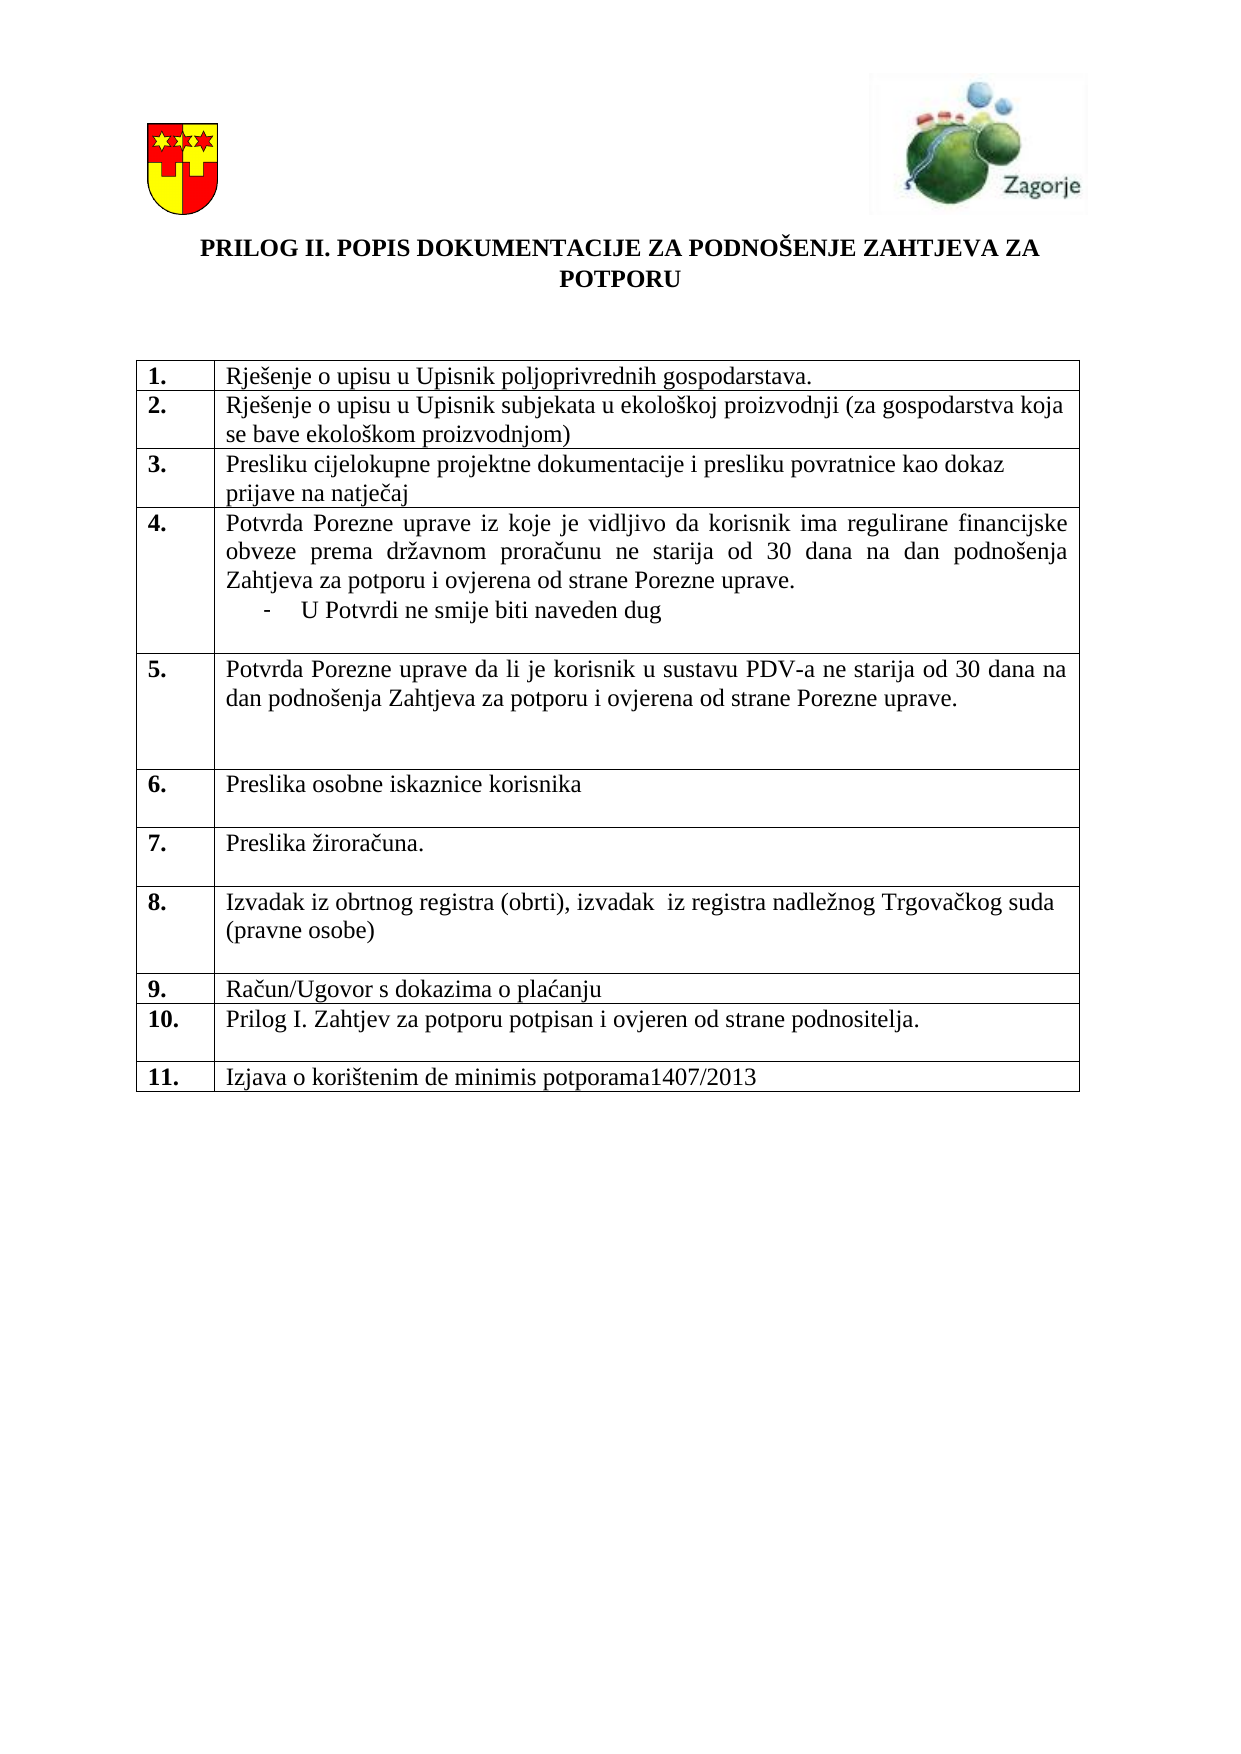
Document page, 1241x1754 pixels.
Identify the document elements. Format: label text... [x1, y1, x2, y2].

table_cell Prilog I. Zahtjev za potporu potpisan i ovjeren od strane podnositelja. [215, 1004, 1079, 1061]
table_cell Preslika osobne iskaznice korisnika [215, 770, 1079, 827]
picture [869, 73, 1088, 215]
table_cell 8. [137, 887, 214, 973]
table_cell Izjava o korištenim de minimis potporama1407/2013 [215, 1062, 1079, 1091]
picture [147, 123, 218, 215]
table_cell 11. [137, 1062, 214, 1091]
table_cell 3. [137, 449, 214, 507]
table_cell 5. [137, 654, 214, 768]
table_cell Presliku cijelokupne projektne dokumentacije i presliku povratnice kao dokaz prijave na natječaj [215, 449, 1079, 507]
table_cell Račun/Ugovor s dokazima o plaćanju [215, 974, 1079, 1003]
table_cell 7. [137, 828, 214, 886]
table_cell Rješenje o upisu u Upisnik subjekata u ekološkoj proizvodnji (za gospodarstva koja se bave ekološkom proizvodnjom) [215, 391, 1079, 448]
table_cell 4. [137, 508, 214, 653]
table_cell Potvrda Porezne uprave da li je korisnik u sustavu PDV-a ne starija od 30 dana na dan podnošenja Zahtjeva za potporu i ovjerena od strane Porezne uprave. [215, 654, 1079, 768]
table_cell Potvrda Porezne uprave iz koje je vidljivo da korisnik ima regulirane financijske obveze prema državnom proračunu ne starija od 30 dana na dan podnošenja Zahtjeva za potporu i ovjerena od strane Porezne uprave. U Potvrdi ne smije biti naveden dug [215, 508, 1079, 653]
table_cell 2. [137, 391, 214, 448]
table_cell 10. [137, 1004, 214, 1061]
table_header 1. [137, 361, 214, 389]
table_cell 6. [137, 770, 214, 827]
table_cell 9. [137, 974, 214, 1003]
table_cell Izvadak iz obrtnog registra (obrti), izvadak iz registra nadležnog Trgovačkog suda (pravne osobe) [215, 887, 1079, 973]
table_cell Preslika žiroračuna. [215, 828, 1079, 886]
table_header Rješenje o upisu u Upisnik poljoprivrednih gospodarstava. [215, 361, 1079, 389]
